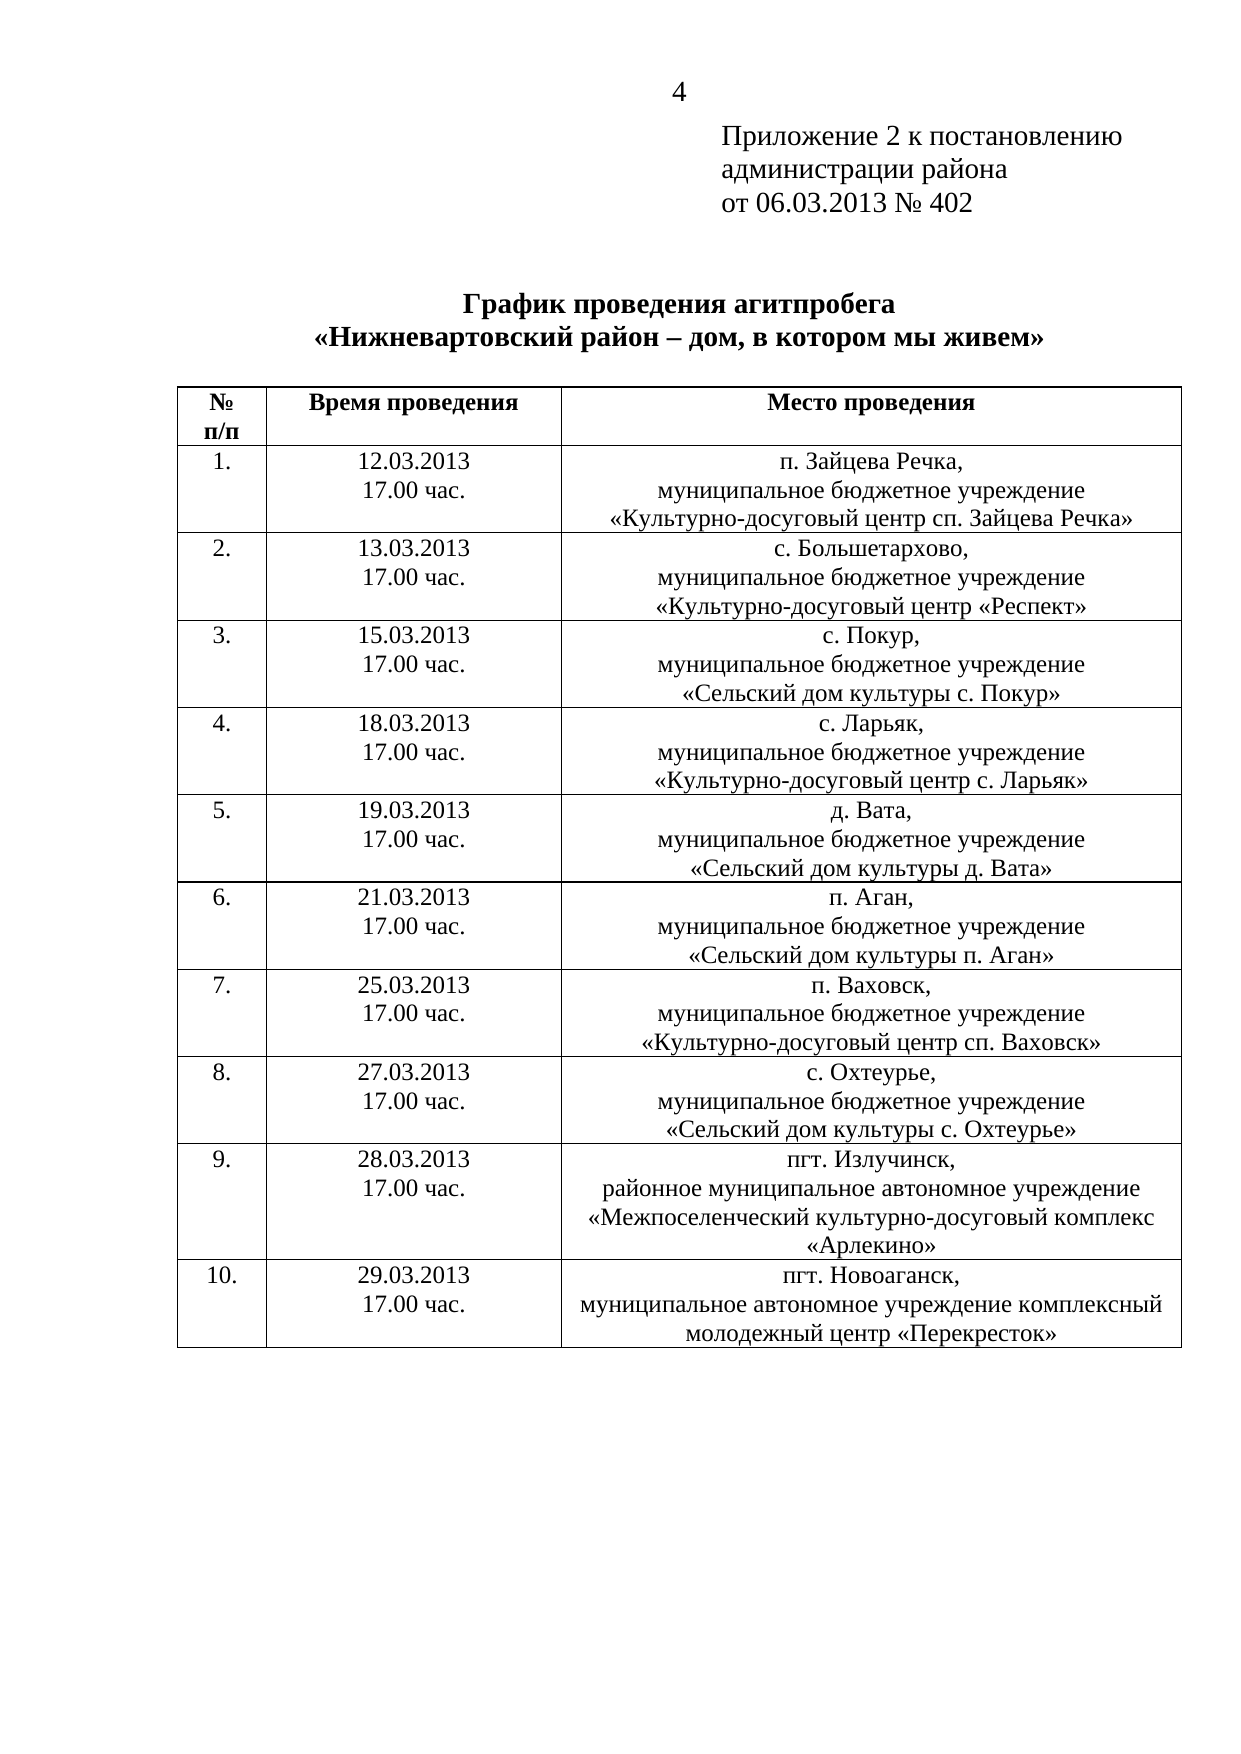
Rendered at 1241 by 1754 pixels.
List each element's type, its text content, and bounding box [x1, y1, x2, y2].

text администрации района [721, 152, 1190, 185]
table_cell 15.03.2013 17.00 час. [267, 621, 561, 707]
table_cell 6. [178, 883, 266, 969]
table_cell пгт. Излучинск, районное муниципальное автономное учреждение «Межпоселенческий культурно-досуговый комплекс «Арлекино» [562, 1144, 1181, 1259]
table_cell с. Большетархово, муниципальное бюджетное учреждение «Культурно-досуговый центр «Респект» [562, 533, 1181, 619]
text от 06.03.2013 № 402 [721, 185, 1190, 219]
table_header Место проведения [562, 388, 1181, 445]
table_cell 7. [178, 970, 266, 1056]
table_cell п. Ваховск, муниципальное бюджетное учреждение «Культурно-досуговый центр сп. Ваховск» [562, 970, 1181, 1056]
table_cell 2. [178, 533, 266, 619]
table_cell п. Аган, муниципальное бюджетное учреждение «Сельский дом культуры п. Аган» [562, 883, 1181, 969]
table_cell 10. [178, 1260, 266, 1347]
table_cell 9. [178, 1144, 266, 1259]
table_cell п. Зайцева Речка, муниципальное бюджетное учреждение «Культурно-досуговый центр сп. Зайцева Речка» [562, 446, 1181, 532]
text График проведения агитпробега [177, 286, 1181, 319]
table_cell 1. [178, 446, 266, 532]
table_cell 18.03.2013 17.00 час. [267, 708, 561, 794]
table_cell 4. [178, 708, 266, 794]
text Приложение 2 к постановлению [721, 118, 1190, 152]
table_cell д. Вата, муниципальное бюджетное учреждение «Сельский дом культуры д. Вата» [562, 795, 1181, 881]
table_cell 5. [178, 795, 266, 881]
table_header № п/п [178, 388, 266, 445]
table_cell 21.03.2013 17.00 час. [267, 883, 561, 969]
table_cell пгт. Новоаганск, муниципальное автономное учреждение комплексный молодежный центр «Перекресток» [562, 1260, 1181, 1347]
table_cell с. Покур, муниципальное бюджетное учреждение «Сельский дом культуры с. Покур» [562, 621, 1181, 707]
table_cell 3. [178, 621, 266, 707]
table_cell 28.03.2013 17.00 час. [267, 1144, 561, 1259]
table_cell с. Ларьяк, муниципальное бюджетное учреждение «Культурно-досуговый центр с. Ларьяк» [562, 708, 1181, 794]
text «Нижневартовский район – дом, в котором мы живем» [177, 319, 1181, 353]
table_cell 25.03.2013 17.00 час. [267, 970, 561, 1056]
table_cell 29.03.2013 17.00 час. [267, 1260, 561, 1347]
table_cell 8. [178, 1057, 266, 1143]
table_cell 12.03.2013 17.00 час. [267, 446, 561, 532]
table_cell 27.03.2013 17.00 час. [267, 1057, 561, 1143]
table_cell 13.03.2013 17.00 час. [267, 533, 561, 619]
table_cell с. Охтеурье, муниципальное бюджетное учреждение «Сельский дом культуры с. Охтеурье» [562, 1057, 1181, 1143]
table_header Время проведения [267, 388, 561, 445]
table_cell 19.03.2013 17.00 час. [267, 795, 561, 881]
